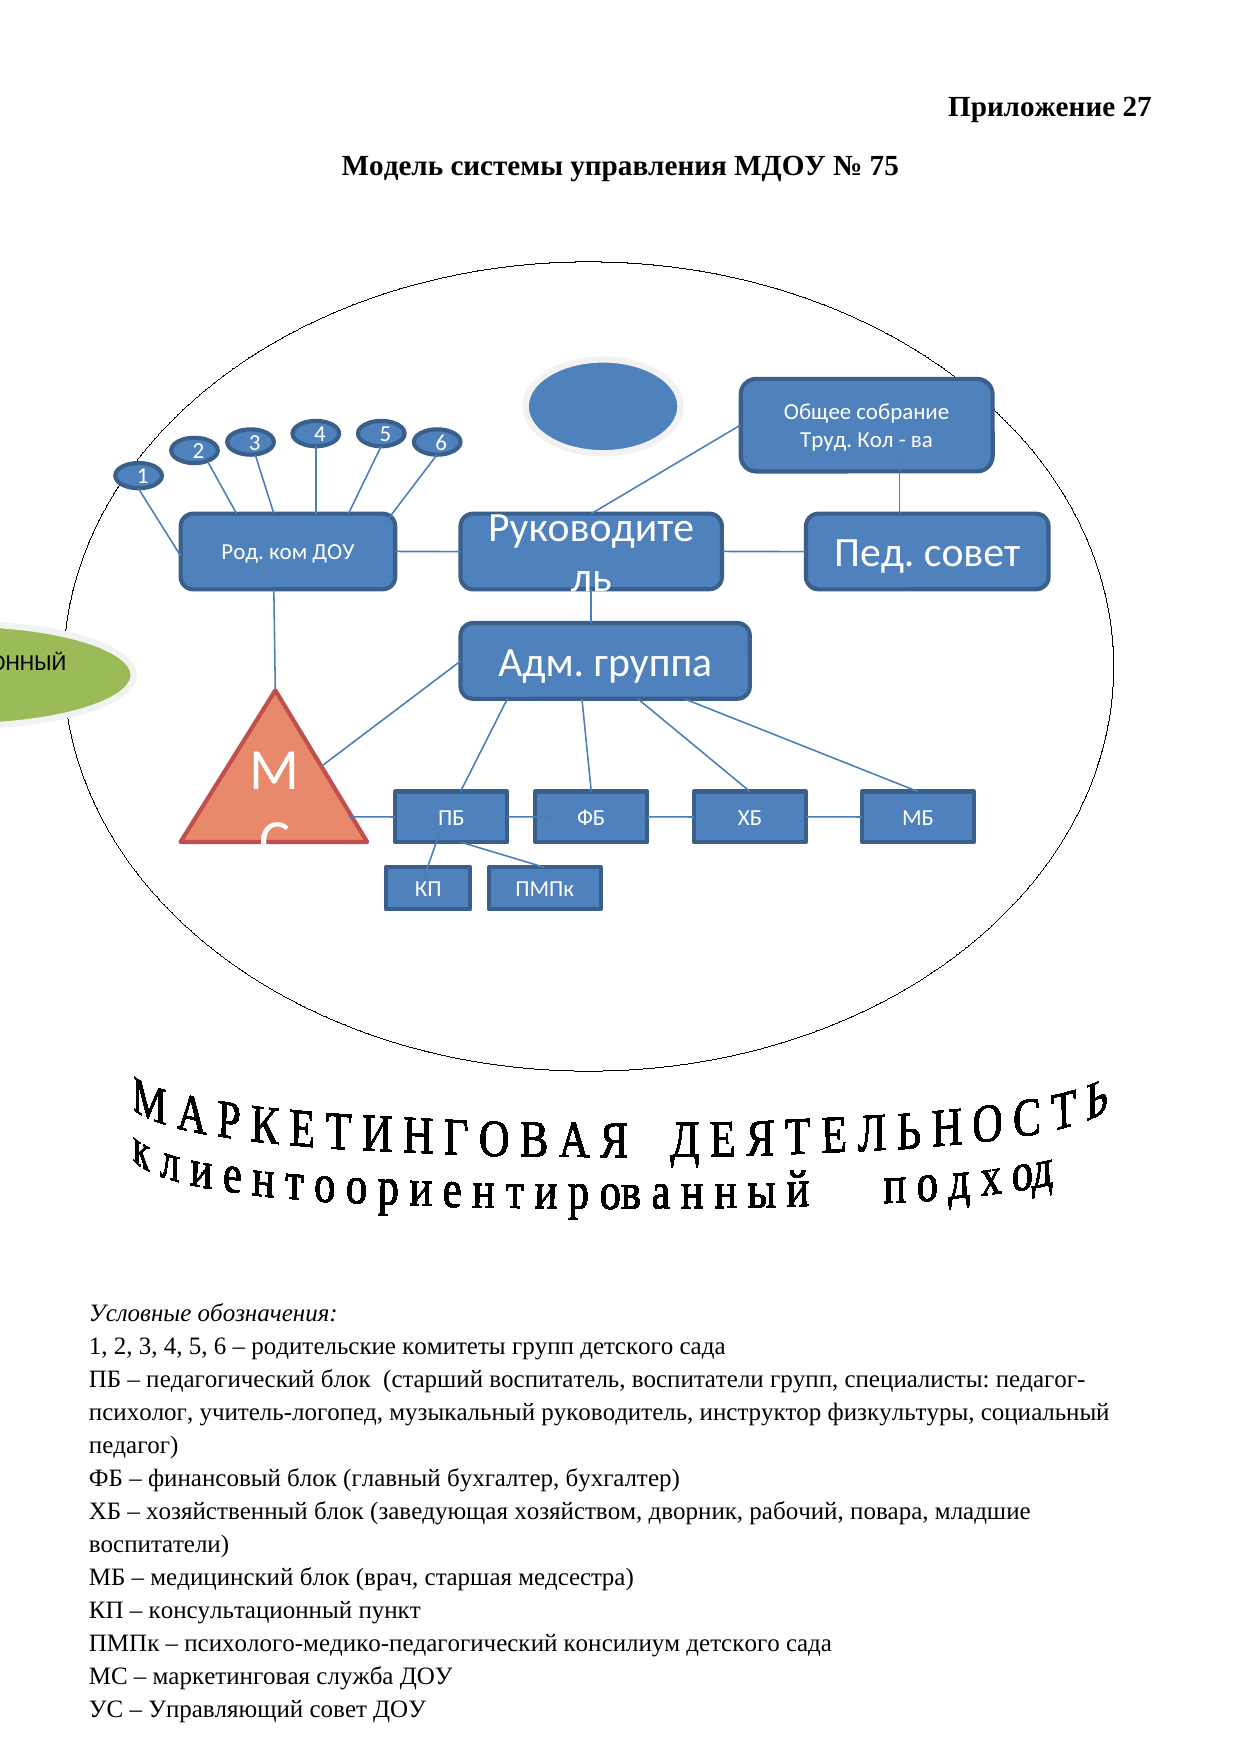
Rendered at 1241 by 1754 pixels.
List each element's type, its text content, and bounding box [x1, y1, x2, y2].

text МБ – медицинский блок (врач, старшая медсестра) [89, 1562, 1152, 1591]
text Условные обозначения: [89, 1298, 1152, 1327]
text ХБ – хозяйственный блок (заведующая хозяйством, дворник, рабочий, повара, младшие воспитатели) [89, 1496, 1152, 1558]
text 1, 2, 3, 4, 5, 6 – родительские комитеты групп детского сада [89, 1331, 1152, 1359]
text ПБ – педагогический блок (старший воспитатель, воспитатели групп, специалисты: педагог-психолог, учитель-логопед, музыкальный руководитель, инструктор физкультуры, социальный педагог) [89, 1364, 1152, 1459]
text МС – маркетинговая служба ДОУ [89, 1661, 1152, 1690]
text УС – Управляющий совет ДОУ [89, 1694, 1152, 1723]
text Модель системы управления МДОУ № 75 [89, 148, 1152, 182]
text ФБ – финансовый блок (главный бухгалтер, бухгалтер) [89, 1463, 1152, 1492]
text Приложение 27 [89, 89, 1152, 122]
text ПМПк – психолого-медико-педагогический консилиум детского сада [89, 1628, 1152, 1657]
text КП – консультационный пункт [89, 1595, 1152, 1624]
